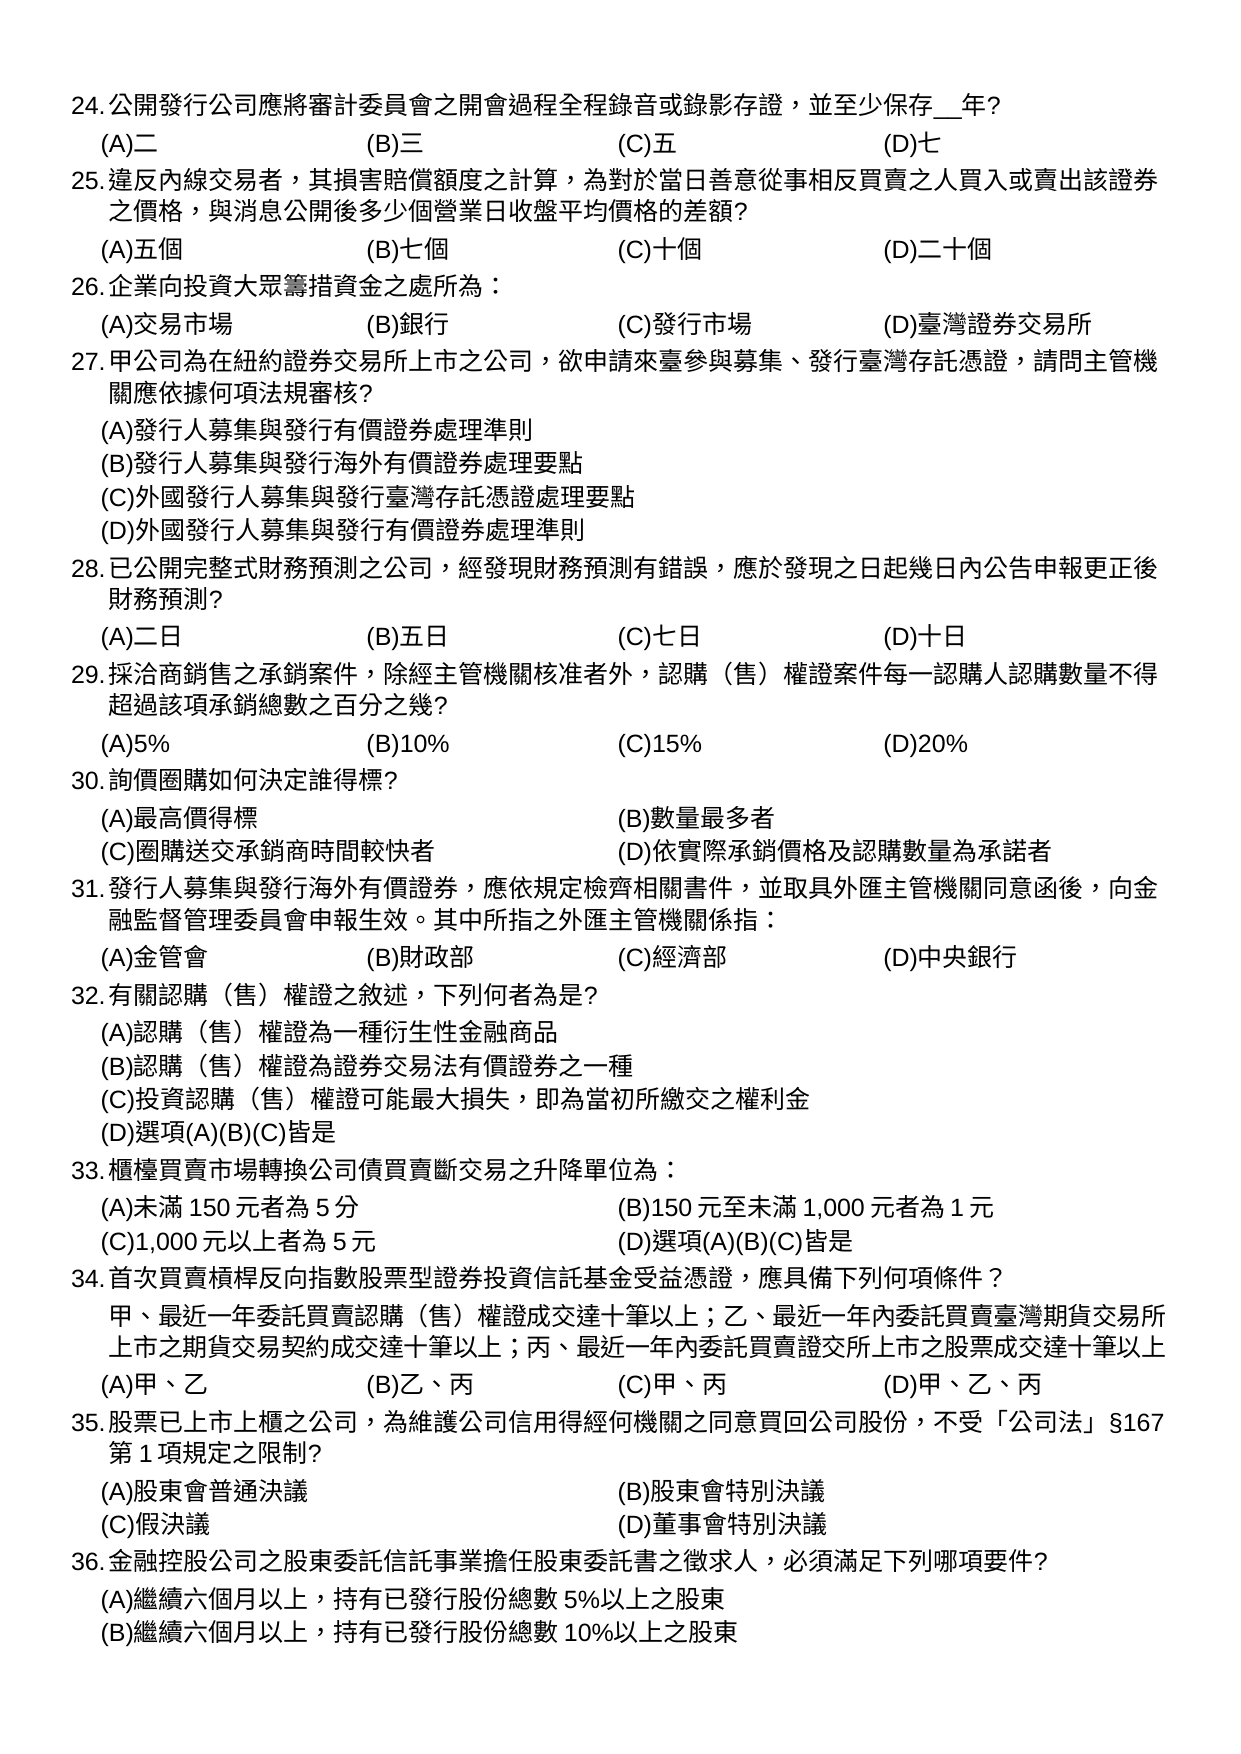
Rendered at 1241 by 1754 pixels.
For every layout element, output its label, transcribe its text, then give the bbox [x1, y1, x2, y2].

list 已公開完整式財務預測之公司，經發現財務預測有錯誤，應於發現之日起幾日內公告申報更正後財務預測? [71, 552, 1181, 614]
text (A)二日 (B)五日 (C)七日 (D)十日 [71, 621, 1181, 652]
text (A)5% (B)10% (C)15% (D)20% [71, 727, 1181, 758]
list 公開發行公司應將審計委員會之開會過程全程錄音或錄影存證，並至少保存__年? [71, 89, 1181, 121]
list 詢價圈購如何決定誰得標? [71, 764, 1181, 796]
list 股票已上市上櫃之公司，為維護公司信用得經何機關之同意買回公司股份，不受「公司法」§167第1項規定之限制? [71, 1406, 1181, 1469]
text (A)金管會 (B)財政部 (C)經濟部 (D)中央銀行 [71, 942, 1181, 973]
text (D)外國發行人募集與發行有價證券處理準則 [71, 514, 1181, 546]
list 採洽商銷售之承銷案件，除經主管機關核准者外，認購（售）權證案件每一認購人認購數量不得超過該項承銷總數之百分之幾? [71, 658, 1181, 721]
text (A)繼續六個月以上，持有已發行股份總數5%以上之股東 [71, 1583, 1181, 1614]
text (A)五個 (B)七個 (C)十個 (D)二十個 [71, 233, 1181, 264]
text (C)假決議 (D)董事會特別決議 [71, 1508, 1181, 1539]
text (A)發行人募集與發行有價證券處理準則 [71, 414, 1181, 446]
text (B)認購（售）權證為證券交易法有價證券之一種 [71, 1050, 1181, 1081]
list 發行人募集與發行海外有價證券，應依規定檢齊相關書件，並取具外匯主管機關同意函後，向金融監督管理委員會申報生效。其中所指之外匯主管機關係指： [71, 873, 1181, 935]
text (A)甲、乙 (B)乙、丙 (C)甲、丙 (D)甲、乙、丙 [71, 1369, 1181, 1400]
list 甲公司為在紐約證券交易所上市之公司，欲申請來臺參與募集、發行臺灣存託憑證，請問主管機關應依據何項法規審核? [71, 346, 1181, 408]
text (C)外國發行人募集與發行臺灣存託憑證處理要點 [71, 481, 1181, 512]
text (A)認購（售）權證為一種衍生性金融商品 [71, 1017, 1181, 1048]
text (A)最高價得標 (B)數量最多者 [71, 802, 1181, 833]
text (C)1,000元以上者為5元 (D)選項(A)(B)(C)皆是 [71, 1225, 1181, 1256]
text (C)投資認購（售）權證可能最大損失，即為當初所繳交之權利金 [71, 1083, 1181, 1114]
text (A)二 (B)三 (C)五 (D)七 [71, 127, 1181, 158]
list 違反內線交易者，其損害賠償額度之計算，為對於當日善意從事相反買賣之人買入或賣出該證券之價格，與消息公開後多少個營業日收盤平均價格的差額? [71, 164, 1181, 227]
list 首次買賣槓桿反向指數股票型證券投資信託基金受益憑證，應具備下列何項條件？ [71, 1262, 1181, 1294]
text (B)繼續六個月以上，持有已發行股份總數10%以上之股東 [71, 1617, 1181, 1648]
list 櫃檯買賣市場轉換公司債買賣斷交易之升降單位為： [71, 1154, 1181, 1185]
text (A)交易市場 (B)銀行 (C)發行市場 (D)臺灣證券交易所 [71, 308, 1181, 339]
list 金融控股公司之股東委託信託事業擔任股東委託書之徵求人，必須滿足下列哪項要件? [71, 1546, 1181, 1577]
text (A)未滿150元者為5分 (B)150元至未滿1,000元者為1元 [71, 1192, 1181, 1223]
list 有關認購（售）權證之敘述，下列何者為是? [71, 979, 1181, 1010]
text (B)發行人募集與發行海外有價證券處理要點 [71, 448, 1181, 479]
text (C)圈購送交承銷商時間較快者 (D)依實際承銷價格及認購數量為承諾者 [71, 835, 1181, 867]
text (D)選項(A)(B)(C)皆是 [71, 1117, 1181, 1148]
list 企業向投資大眾籌措資金之處所為： [71, 271, 1181, 302]
text 甲、最近一年委託買賣認購（售）權證成交達十筆以上；乙、最近一年內委託買賣臺灣期貨交易所上市之期貨交易契約成交達十筆以上；丙、最近一年內委託買賣證交所上市之股票成交達十筆以上 [109, 1300, 1181, 1362]
text (A)股東會普通決議 (B)股東會特別決議 [71, 1475, 1181, 1506]
